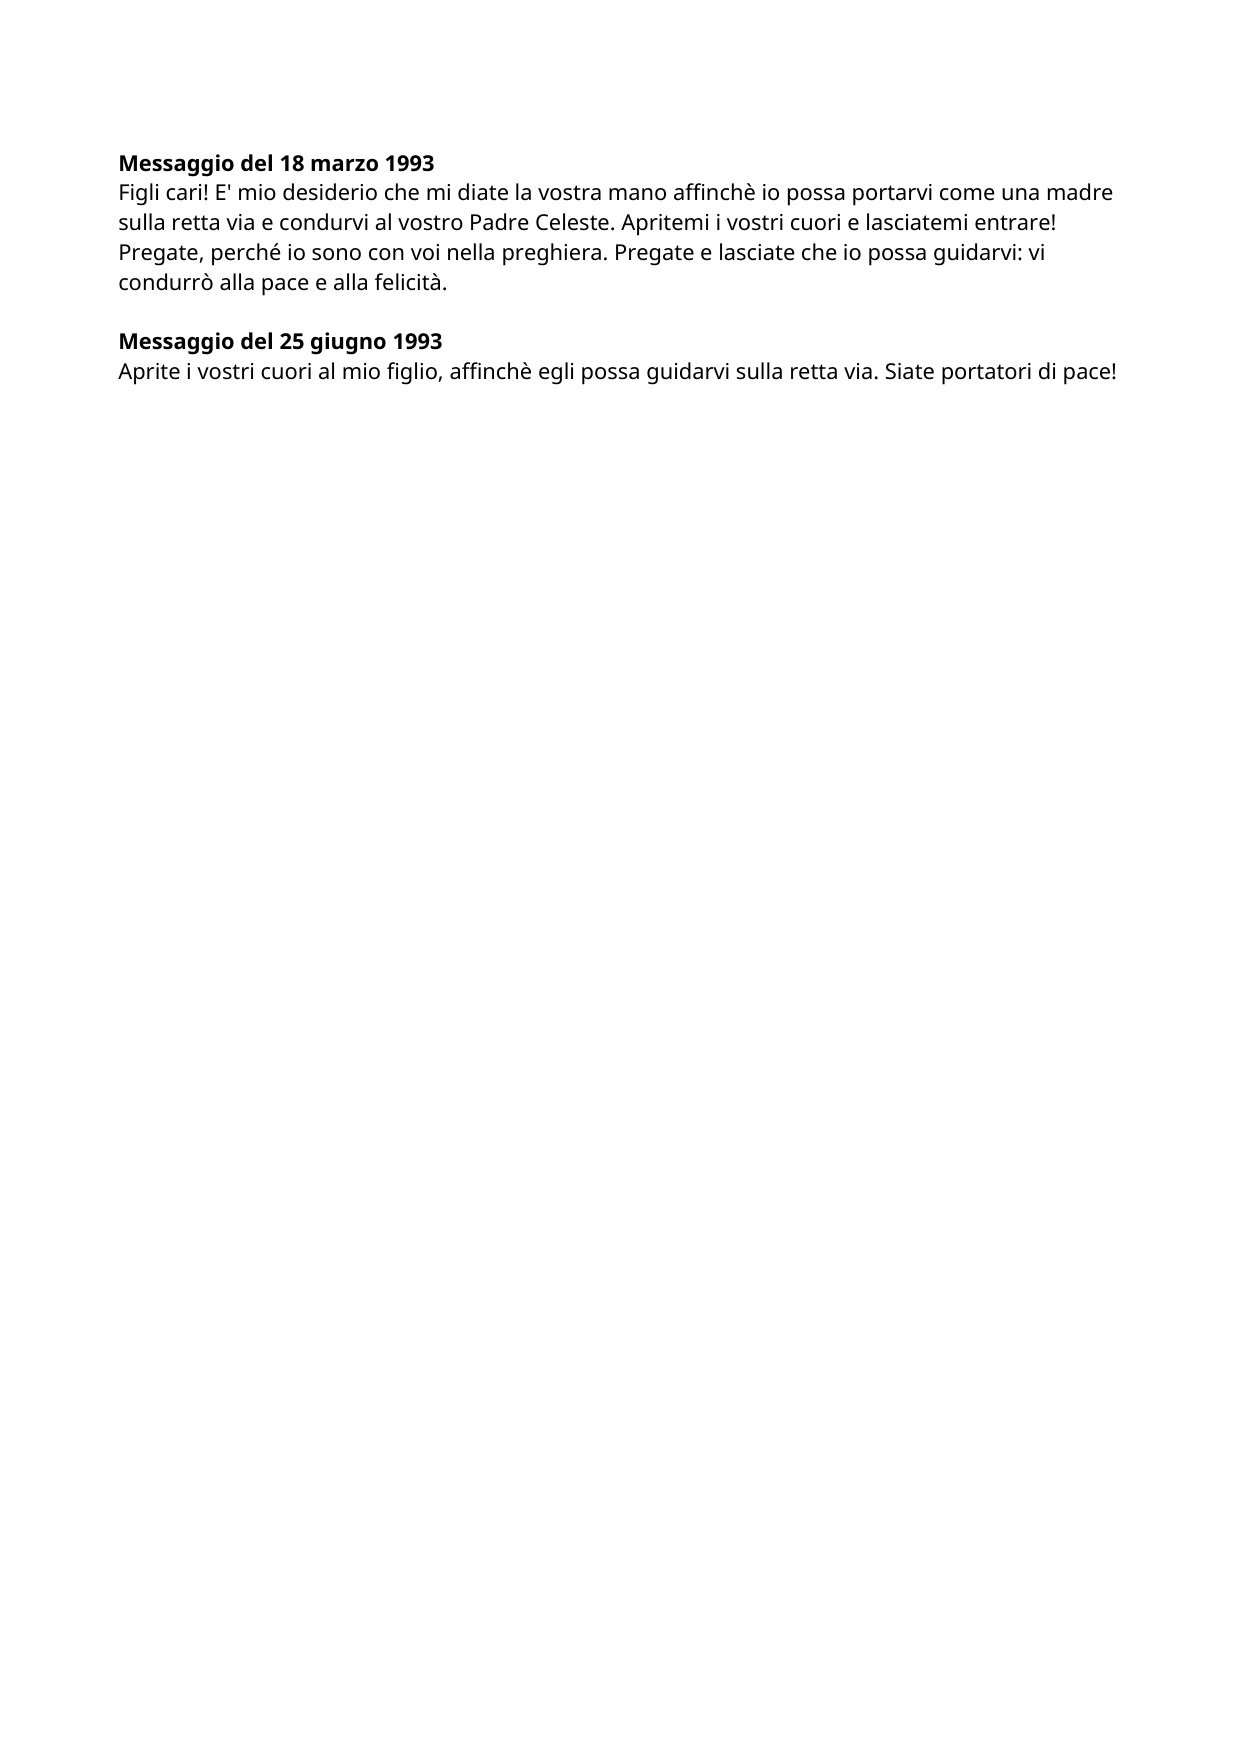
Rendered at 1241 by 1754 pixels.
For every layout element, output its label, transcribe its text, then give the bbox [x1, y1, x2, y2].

text Messaggio del 18 marzo 1993 Figli cari! E' mio desiderio che mi diate la vostra mano affinchè io possa portarvi come una madre sulla retta via e condurvi al vostro Padre Celeste. Apritemi i vostri cuori e lasciatemi entrare! Pregate, perché io sono con voi nella preghiera. Pregate e lasciate che io possa guidarvi: vi condurrò alla pace e alla felicità. Messaggio del 25 giugno 1993 Aprite i vostri cuori al mio figlio, affinchè egli possa guidarvi sulla retta via. Siate portatori di pace! [118, 148, 1122, 386]
